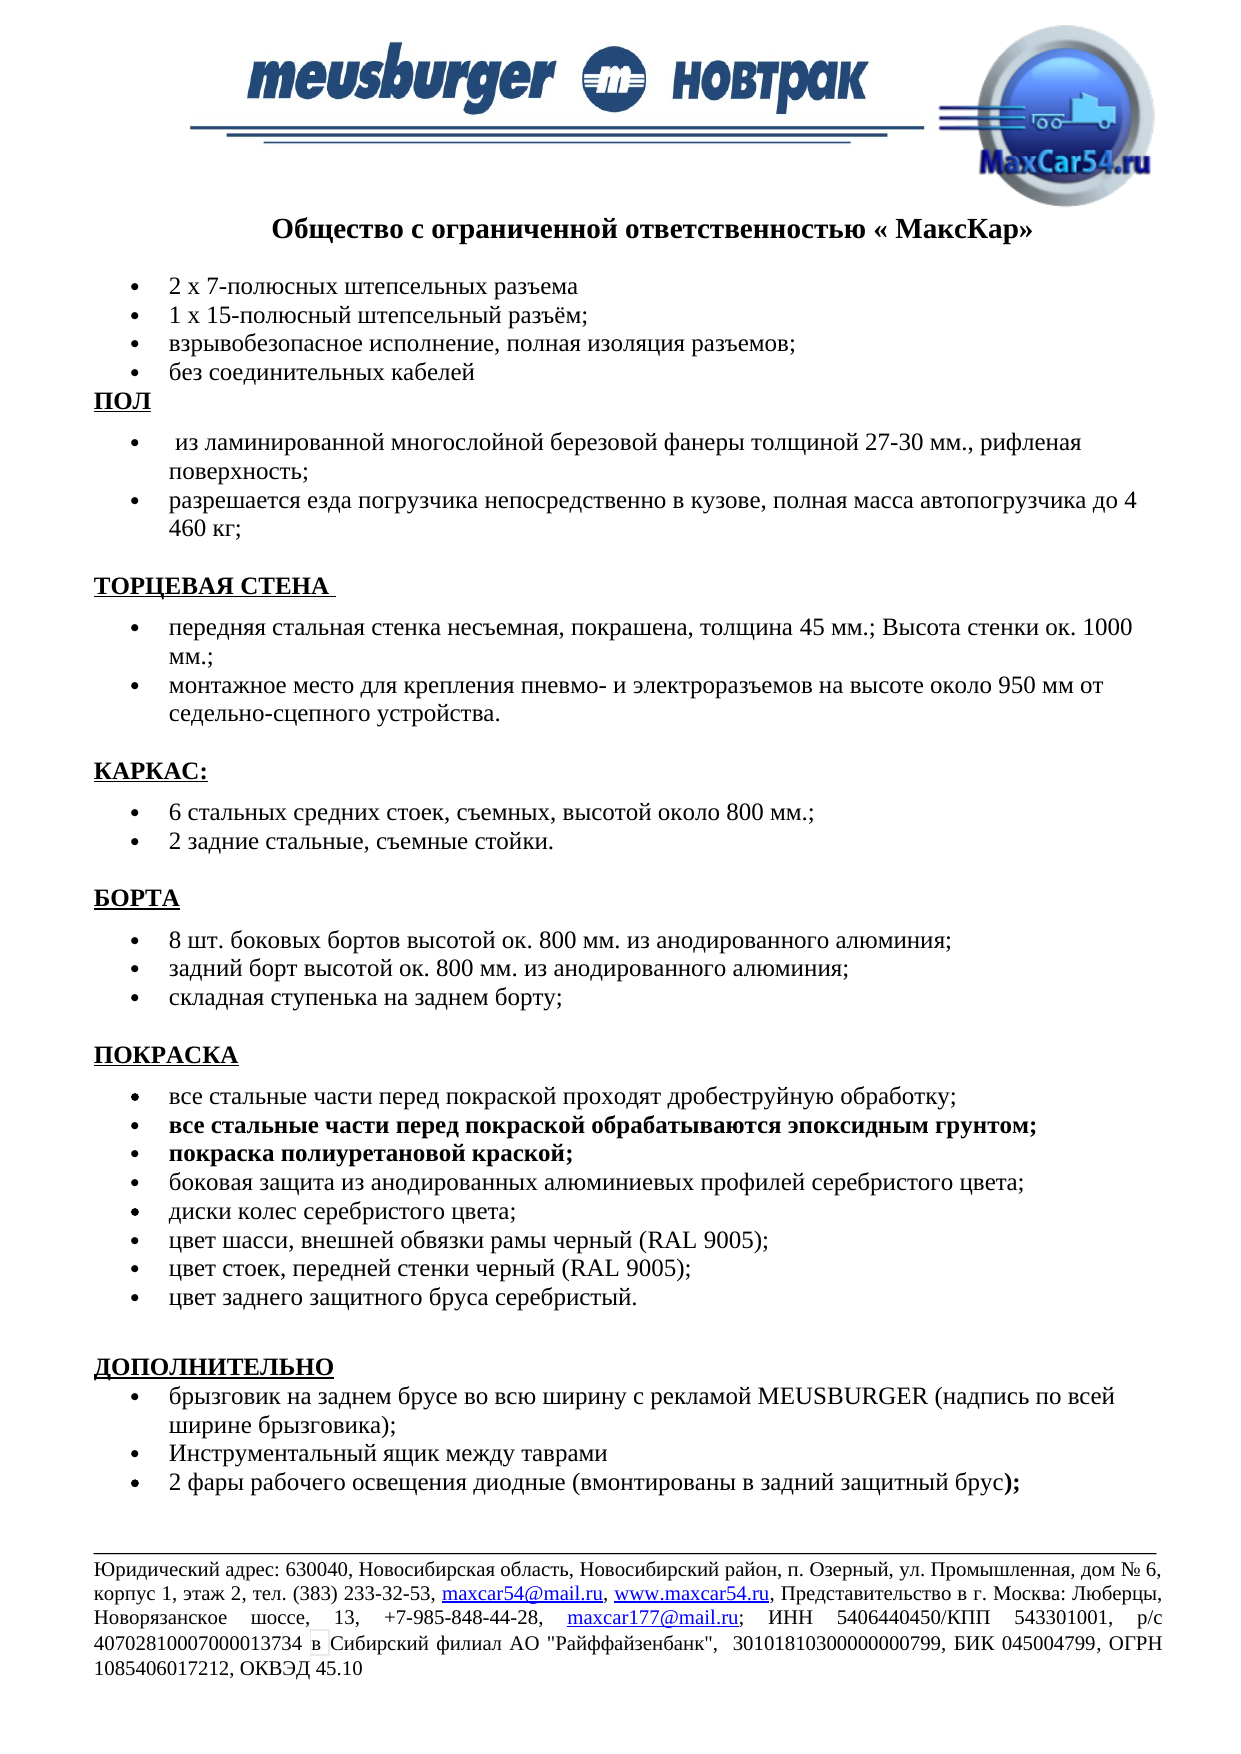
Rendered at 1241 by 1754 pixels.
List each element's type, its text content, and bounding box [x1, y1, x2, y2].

list брызговик на заднем брусе во всю ширину с рекламой MEUSBURGER (надпись по всей ширине брызговика); [131, 1381, 1162, 1438]
text ПОЛ [94, 386, 1162, 415]
list без соединительных кабелей [131, 357, 1162, 386]
list 2 х 7-полюсных штепсельных разъема [131, 271, 1162, 300]
list складная ступенька на заднем борту; [131, 982, 1162, 1011]
list 8 шт. боковых бортов высотой ок. 800 мм. из анодированного алюминия; [131, 925, 1162, 953]
text ПОКРАСКА [94, 1040, 1162, 1068]
list боковая защита из анодированных алюминиевых профилей серебристого цвета; [131, 1167, 1162, 1196]
list Инструментальный ящик между таврами [131, 1438, 1162, 1467]
list из ламинированной многослойной березовой фанеры толщиной 27-30 мм., рифленая поверхность; [131, 427, 1162, 485]
list взрывобезопасное исполнение, полная изоляция разъемов; [131, 328, 1162, 357]
text КАРКАС: [94, 756, 1162, 785]
list 2 фары рабочего освещения диодные (вмонтированы в задний защитный брус); [131, 1467, 1162, 1496]
list цвет заднего защитного бруса серебристый. [131, 1282, 1162, 1311]
text БОРТА [94, 883, 1162, 912]
list передняя стальная стенка несъемная, покрашена, толщина 45 мм.; Высота стенки ок. 1000 мм.; [131, 612, 1162, 670]
text ДОПОЛНИТЕЛЬНО [94, 1352, 1162, 1381]
text ТОРЦЕВАЯ СТЕНА [94, 571, 1162, 600]
list все стальные части перед покраской проходят дробеструйную обработку; [131, 1081, 1162, 1110]
list покраска полиуретановой краской; [131, 1138, 1162, 1167]
list монтажное место для крепления пневмо- и электроразъемов на высоте около 950 мм от седельно-сцепного устройства. [131, 670, 1162, 727]
list все стальные части перед покраской обрабатываются эпоксидным грунтом; [131, 1110, 1162, 1138]
list 2 задние стальные, съемные стойки. [131, 826, 1162, 855]
list цвет стоек, передней стенки черный (RAL 9005); [131, 1253, 1162, 1282]
list диски колес серебристого цвета; [131, 1196, 1162, 1225]
list цвет шасси, внешней обвязки рамы черный (RAL 9005); [131, 1225, 1162, 1253]
list задний борт высотой ок. 800 мм. из анодированного алюминия; [131, 953, 1162, 982]
list 1 х 15-полюсный штепсельный разъём; [131, 300, 1162, 328]
list разрешается езда погрузчика непосредственно в кузове, полная масса автопогрузчика до 4 460 кг; [131, 485, 1162, 542]
list 6 стальных средних стоек, съемных, высотой около 800 мм.; [131, 797, 1162, 826]
picture [86, 17, 1169, 211]
